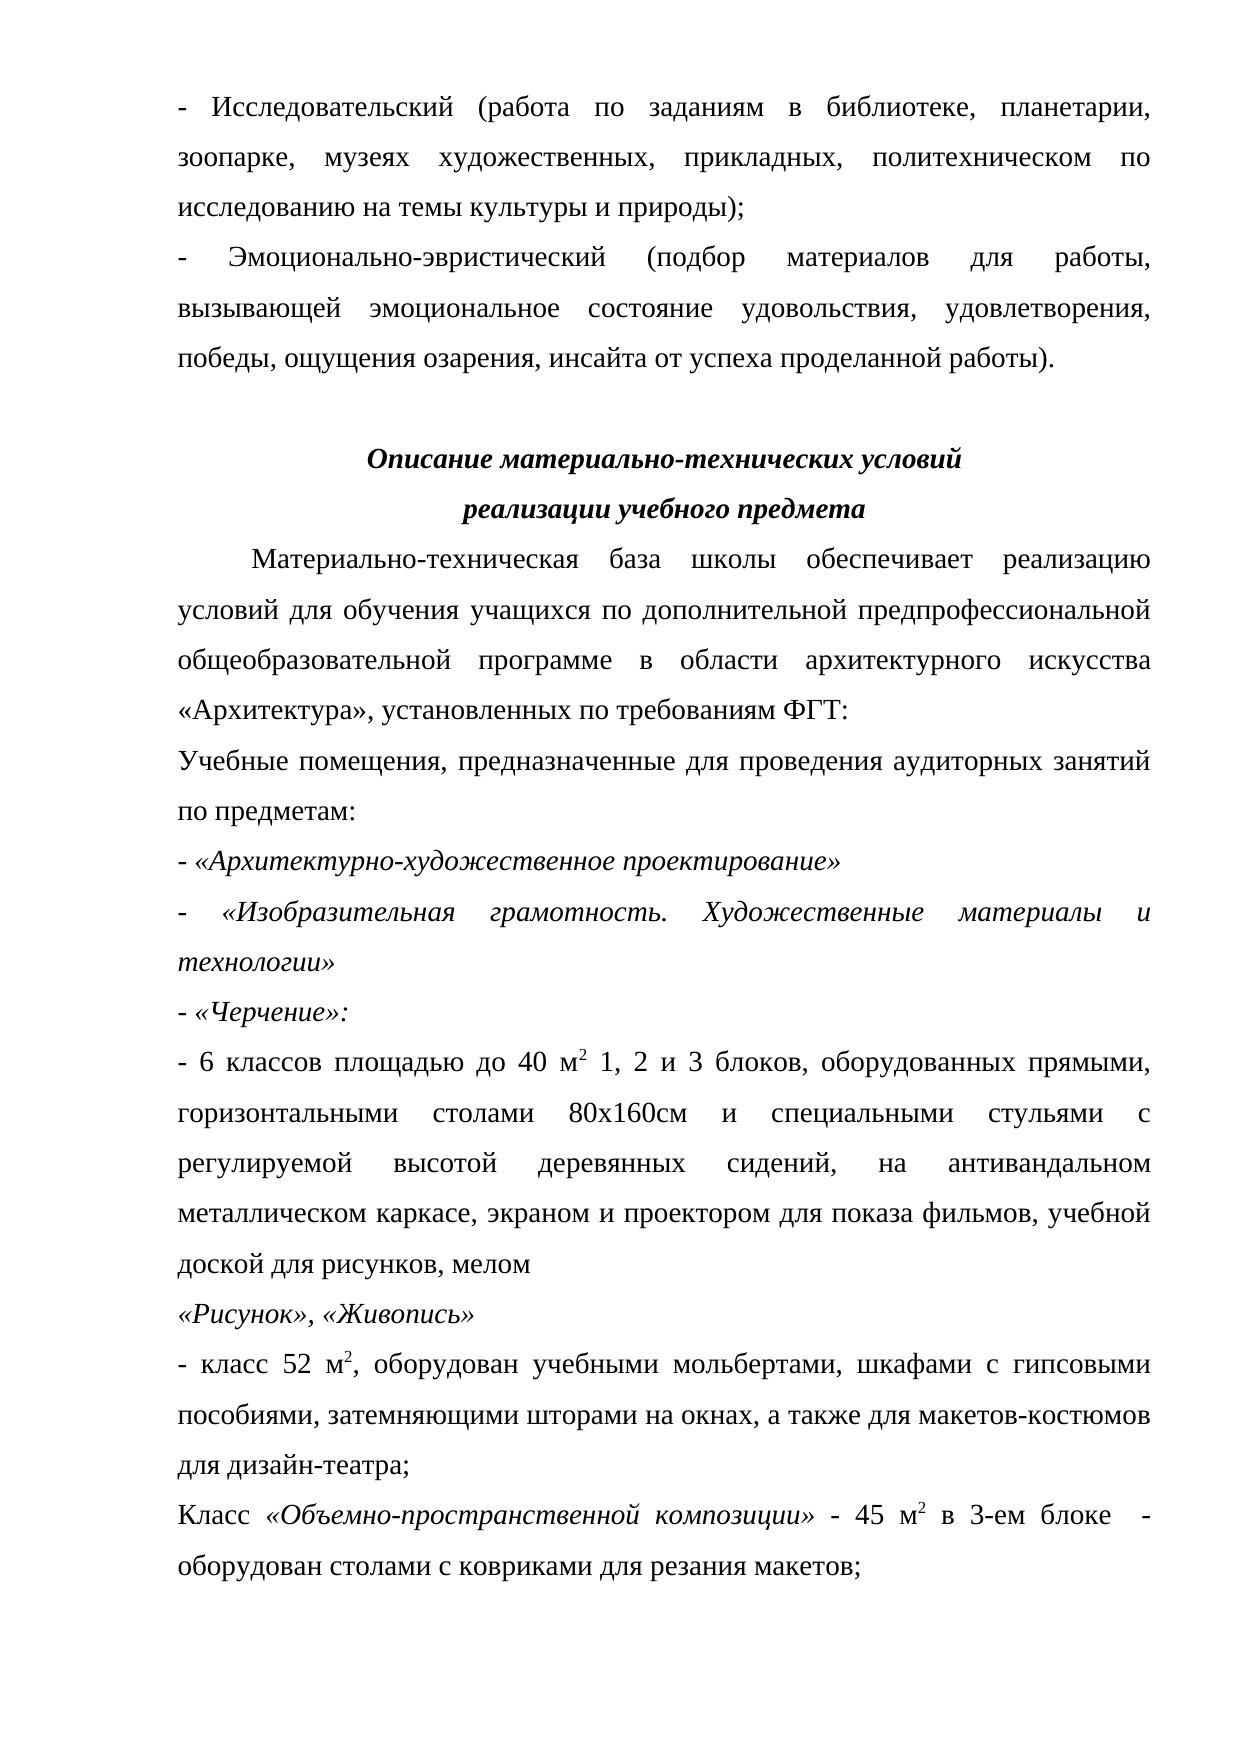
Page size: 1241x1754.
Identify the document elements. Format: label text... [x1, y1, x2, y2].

text Описание материально-технических условий [177, 441, 1152, 474]
text Класс «Объемно-пространственной композиции» - 45 м2 в 3-ем блоке - оборудован столами с ковриками для резания макетов; [177, 1497, 1152, 1581]
text «Рисунок», «Живопись» [177, 1296, 1152, 1330]
text Учебные помещения, предназначенные для проведения аудиторных занятий по предметам: [177, 743, 1152, 827]
text реализации учебного предмета [177, 491, 1152, 525]
text - Исследовательский (работа по заданиям в библиотеке, планетарии, зоопарке, музеях художественных, прикладных, политехническом по исследованию на темы культуры и природы); [177, 89, 1152, 223]
text - класс 52 м2, оборудован учебными мольбертами, шкафами с гипсовыми пособиями, затемняющими шторами на окнах, а также для макетов-костюмов для дизайн-театра; [177, 1346, 1152, 1481]
text - «Архитектурно-художественное проектирование» [177, 843, 1152, 877]
text - «Черчение»: [177, 994, 1152, 1028]
text - «Изобразительная грамотность. Художественные материалы и технологии» [177, 894, 1152, 977]
text - Эмоционально-эвристический (подбор материалов для работы, вызывающей эмоциональное состояние удовольствия, удовлетворения, победы, ощущения озарения, инсайта от успеха проделанной работы). [177, 239, 1152, 374]
text Материально-техническая база школы обеспечивает реализацию условий для обучения учащихся по дополнительной предпрофессиональной общеобразовательной программе в области архитектурного искусства «Архитектура», установленных по требованиям ФГТ: [177, 541, 1152, 726]
text - 6 классов площадью до 40 м2 1, 2 и 3 блоков, оборудованных прямыми, горизонтальными столами 80х160см и специальными стульями с регулируемой высотой деревянных сидений, на антивандальном металлическом каркасе, экраном и проектором для показа фильмов, учебной доской для рисунков, мелом [177, 1044, 1152, 1279]
